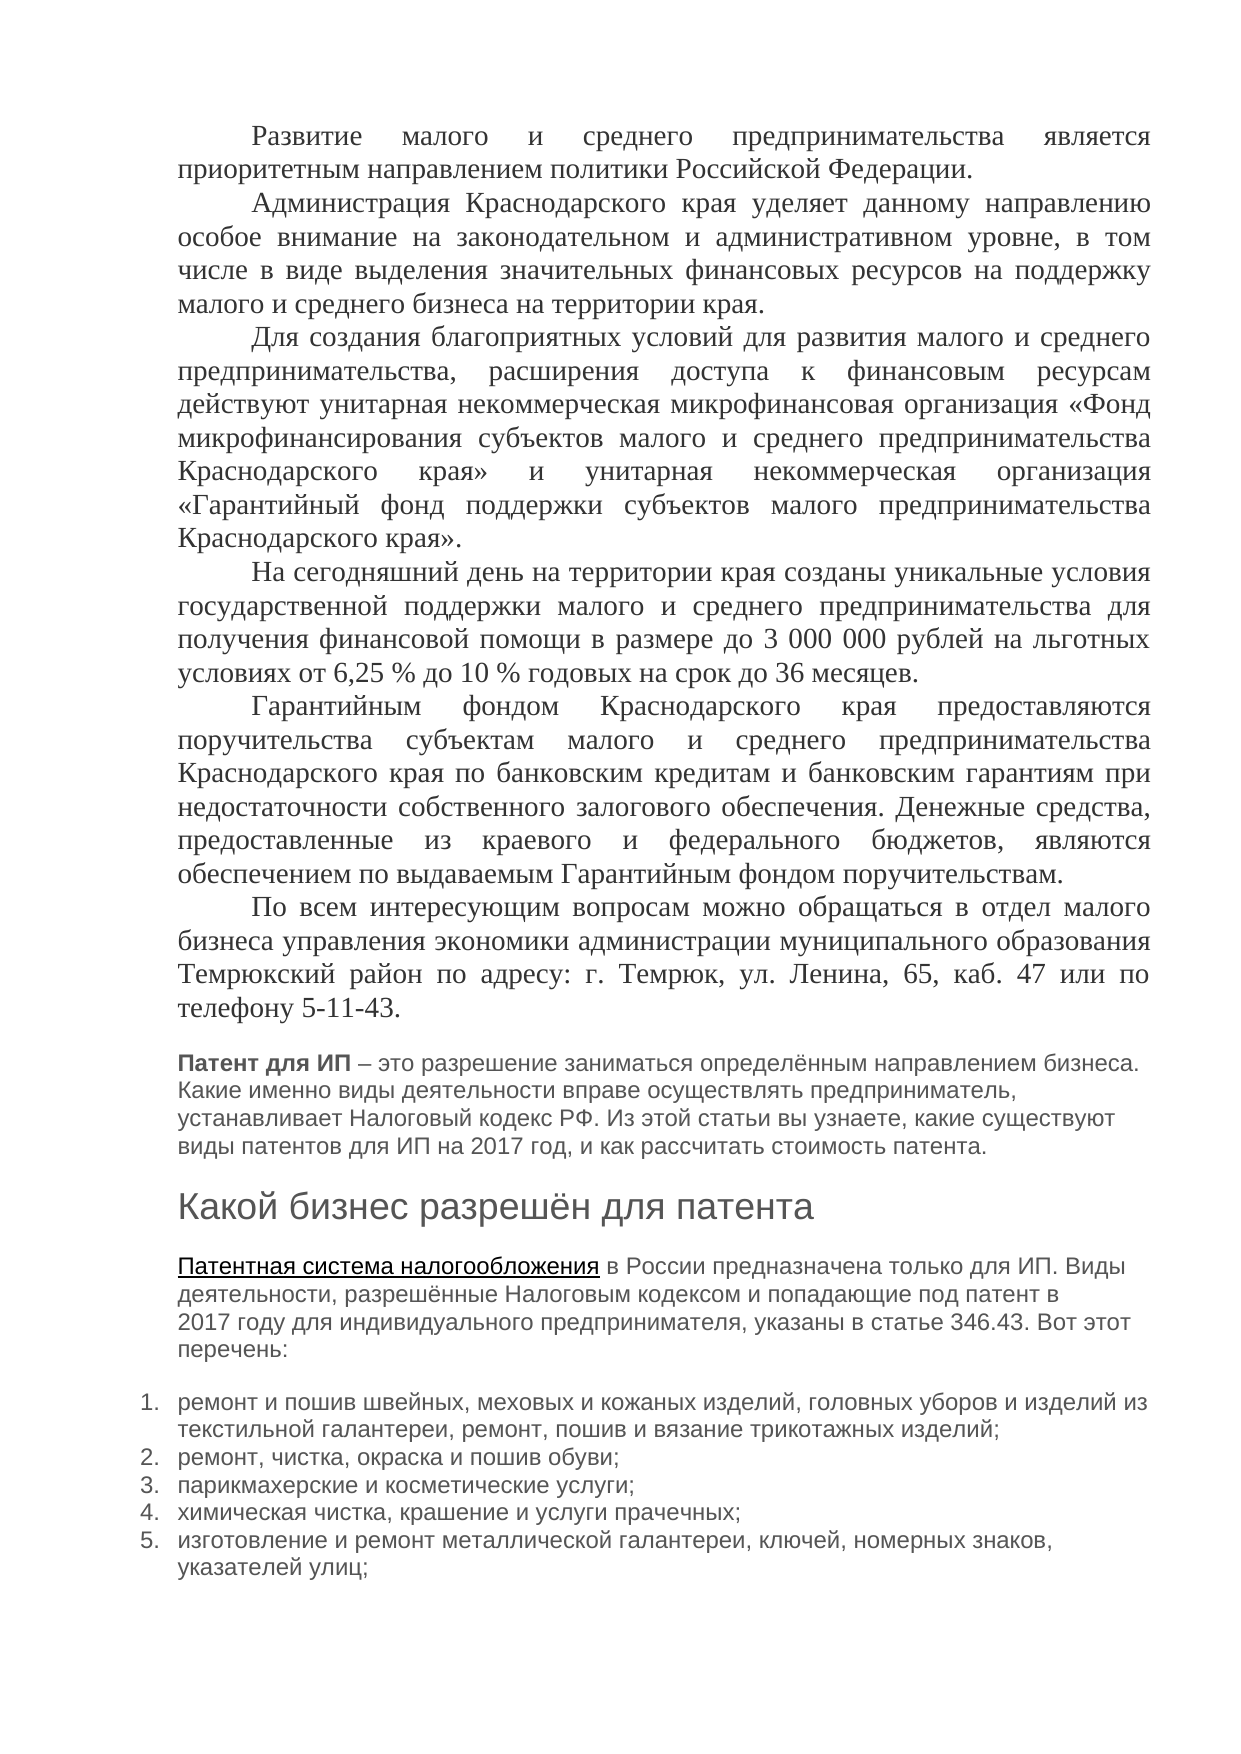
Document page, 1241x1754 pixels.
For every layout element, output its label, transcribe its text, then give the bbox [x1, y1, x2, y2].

list изготовление и ремонт металлической галантереи, ключей, номерных знаков, указателей улиц; [140, 1526, 1152, 1581]
text Какой бизнес разрешён для патента [177, 1184, 1152, 1227]
list ремонт, чистка, окраска и пошив обуви; [140, 1443, 1152, 1471]
text По всем интересующим вопросам можно обращаться в отдел малого бизнеса управления экономики администрации муниципального образования Темрюкский район по адресу: г. Темрюк, ул. Ленина, 65, каб. 47 или по телефону 5-11-43. [177, 889, 1152, 1024]
text Развитие малого и среднего предпринимательства является приоритетным направлением политики Российской Федерации. [177, 118, 1152, 185]
list ремонт и пошив швейных, меховых и кожаных изделий, головных уборов и изделий из текстильной галантереи, ремонт, пошив и вязание трикотажных изделий; [140, 1388, 1152, 1443]
text Администрация Краснодарского края уделяет данному направлению особое внимание на законодательном и административном уровне, в том числе в виде выделения значительных финансовых ресурсов на поддержку малого и среднего бизнеса на территории края. [177, 185, 1152, 319]
list парикмахерские и косметические услуги; [140, 1471, 1152, 1498]
text Для создания благоприятных условий для развития малого и среднего предпринимательства, расширения доступа к финансовым ресурсам действуют унитарная некоммерческая микрофинансовая организация «Фонд микрофинансирования субъектов малого и среднего предпринимательства Краснодарского края» и унитарная некоммерческая организация «Гарантийный фонд поддержки субъектов малого предпринимательства Краснодарского края». [177, 319, 1152, 554]
text На сегодняшний день на территории края созданы уникальные условия государственной поддержки малого и среднего предпринимательства для получения финансовой помощи в размере до 3 000 000 рублей на льготных условиях от 6,25 % до 10 % годовых на срок до 36 месяцев. [177, 554, 1152, 688]
text Гарантийным фондом Краснодарского края предоставляются поручительства субъектам малого и среднего предпринимательства Краснодарского края по банковским кредитам и банковским гарантиям при недостаточности собственного залогового обеспечения. Денежные средства, предоставленные из краевого и федерального бюджетов, являются обеспечением по выдаваемым Гарантийным фондом поручительствам. [177, 688, 1152, 889]
text Патент для ИП – это разрешение заниматься определённым направлением бизнеса. Какие именно виды деятельности вправе осуществлять предприниматель, устанавливает Налоговый кодекс РФ. Из этой статьи вы узнаете, какие существуют виды патентов для ИП на 2017 год, и как рассчитать стоимость патента. [177, 1049, 1152, 1159]
list химическая чистка, крашение и услуги прачечных; [140, 1498, 1152, 1526]
text Патентная система налогообложения в России предназначена только для ИП. Виды деятельности, разрешённые Налоговым кодексом и попадающие под патент в 2017 году для индивидуального предпринимателя, указаны в статье 346.43. Вот этот перечень: [177, 1252, 1152, 1363]
